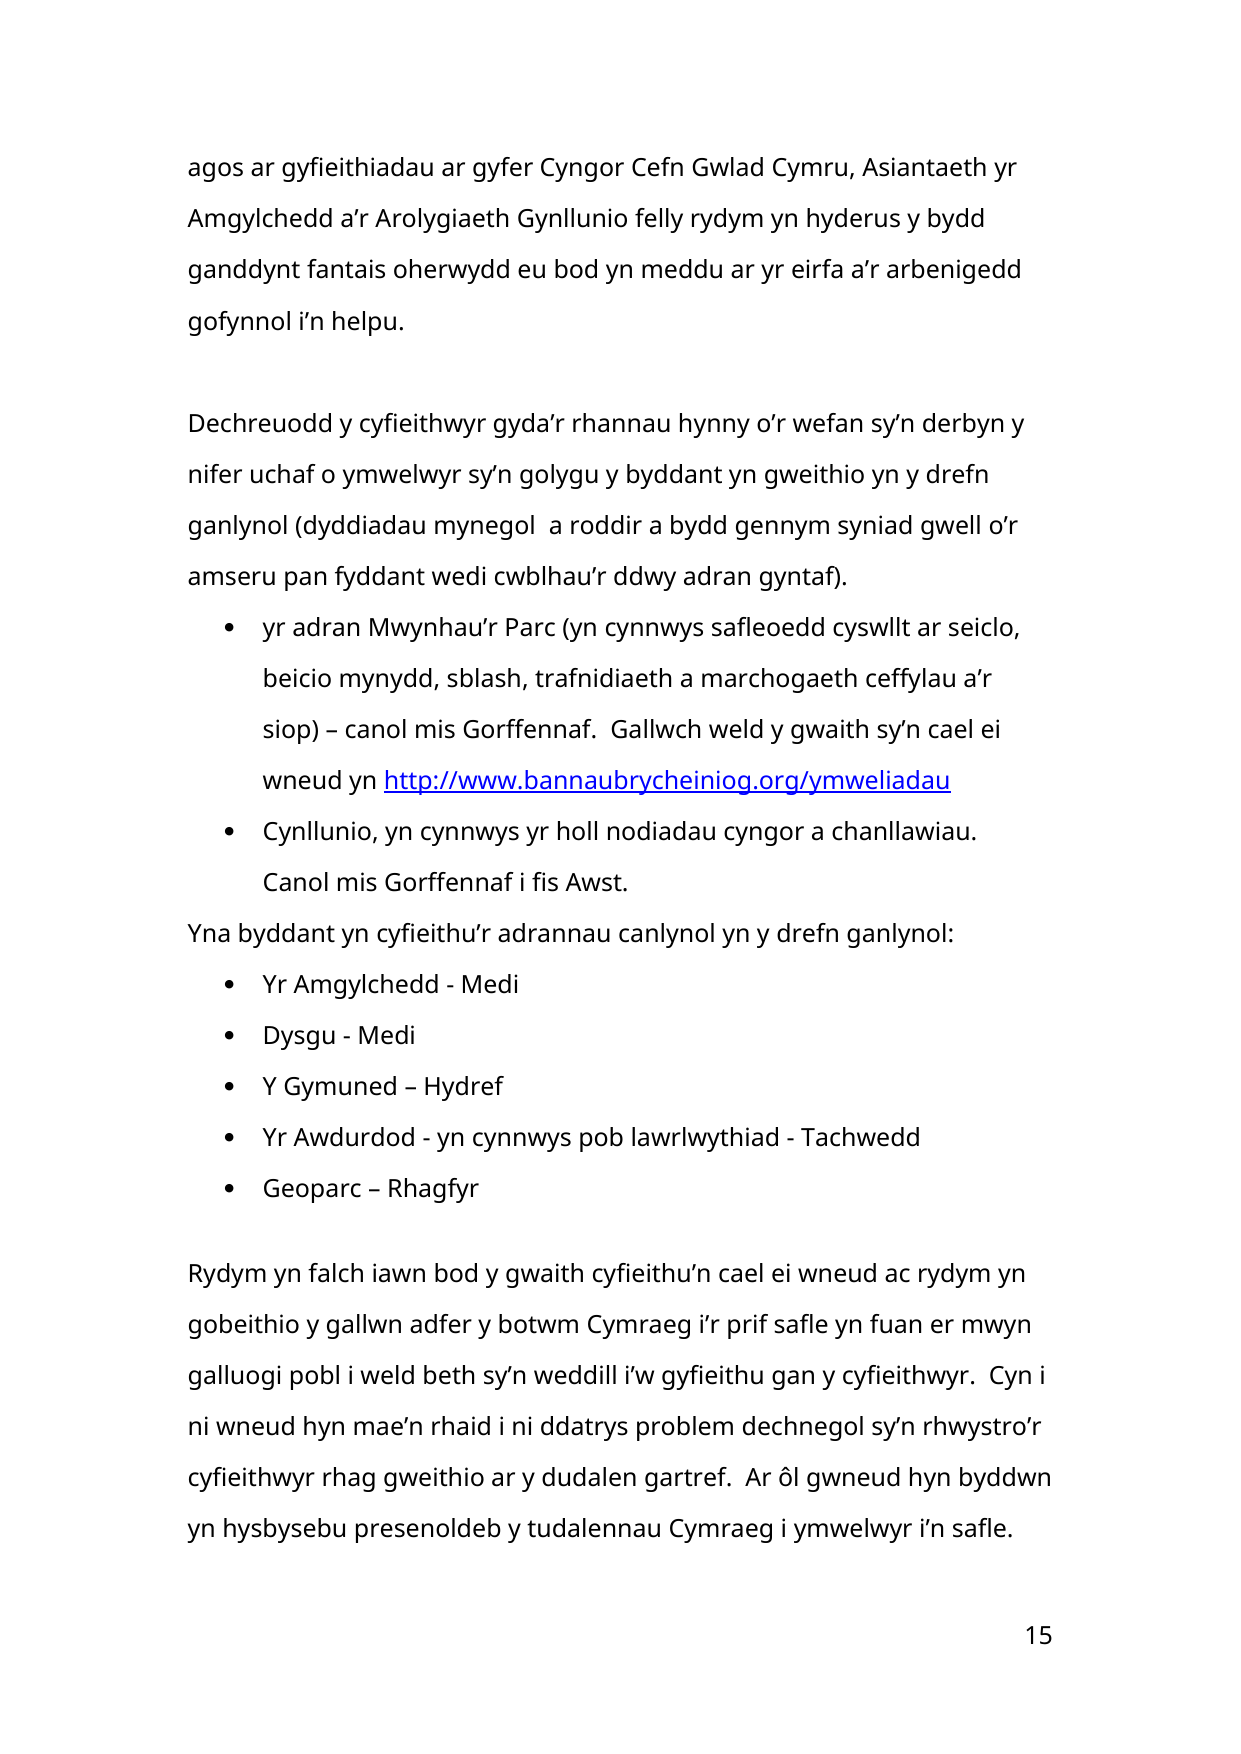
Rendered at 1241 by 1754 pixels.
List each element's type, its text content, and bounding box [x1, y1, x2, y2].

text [187, 150, 1053, 337]
list Cynllunio, yn cynnwys yr holl nodiadau cyngor a chanllawiau. Canol mis Gorffennaf i fis Awst. [225, 813, 1053, 899]
list Geoparc – Rhagfyr [225, 1171, 1053, 1205]
list yr adran Mwynhau’r Parc (yn cynnwys safleoedd cyswllt ar seiclo, beicio mynydd, sblash, trafnidiaeth a marchogaeth ceffylau a’r siop) – canol mis Gorffennaf. Gallwch weld y gwaith sy’n cael ei wneud yn http://www.bannaubrycheiniog.org/ymweliadau [225, 609, 1053, 797]
list Dysgu - Medi [225, 1018, 1053, 1052]
list Y Gymuned – Hydref [225, 1069, 1053, 1103]
text Yna byddant yn cyfieithu’r adrannau canlynol yn y drefn ganlynol: [187, 916, 1053, 950]
list Yr Amgylchedd - Medi [225, 967, 1053, 1001]
text Dechreuodd y cyfieithwyr gyda’r rhannau hynny o’r wefan sy’n derbyn y nifer uchaf o ymwelwyr sy’n golygu y byddant yn gweithio yn y drefn ganlynol (dyddiadau mynegol a roddir a bydd gennym syniad gwell o’r amseru pan fyddant wedi cwblhau’r ddwy adran gyntaf). [187, 405, 1053, 592]
list Yr Awdurdod - yn cynnwys pob lawrlwythiad - Tachwedd [225, 1120, 1053, 1154]
text Rydym yn falch iawn bod y gwaith cyfieithu’n cael ei wneud ac rydym yn gobeithio y gallwn adfer y botwm Cymraeg i’r prif safle yn fuan er mwyn galluogi pobl i weld beth sy’n weddill i’w gyfieithu gan y cyfieithwyr. Cyn i ni wneud hyn mae’n rhaid i ni ddatrys problem dechnegol sy’n rhwystro’r cyfieithwyr rhag gweithio ar y dudalen gartref. Ar ôl gwneud hyn byddwn yn hysbysebu presenoldeb y tudalennau Cymraeg i ymwelwyr i’n safle. [187, 1256, 1053, 1545]
